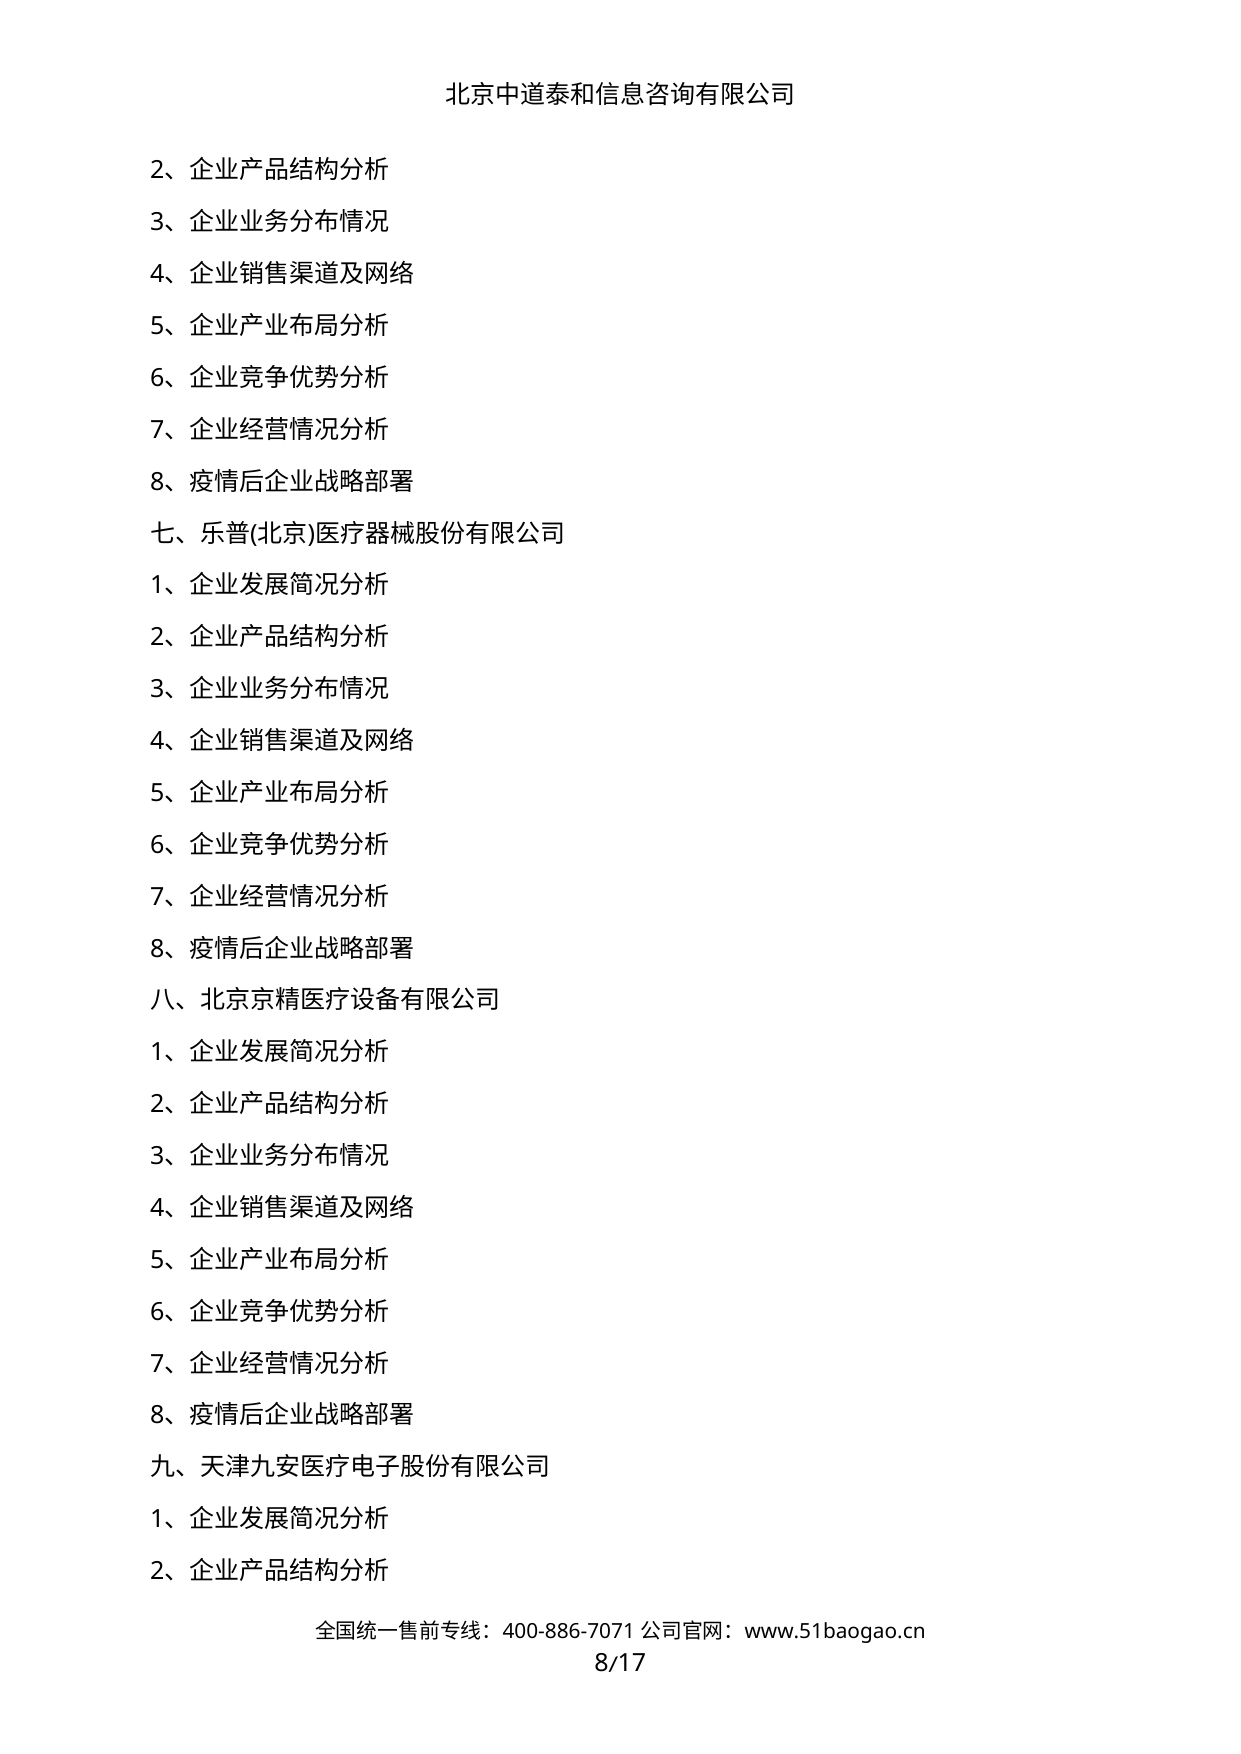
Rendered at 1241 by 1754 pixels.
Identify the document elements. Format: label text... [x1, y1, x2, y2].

text 1、企业发展简况分析 [150, 1032, 1090, 1068]
text 3、企业业务分布情况 [150, 202, 1090, 238]
text 4、企业销售渠道及网络 [150, 1187, 1090, 1224]
text 7、企业经营情况分析 [150, 1343, 1090, 1379]
text 3、企业业务分布情况 [150, 669, 1090, 705]
text 2、企业产品结构分析 [150, 1084, 1090, 1120]
text 3、企业业务分布情况 [150, 1136, 1090, 1172]
text 4、企业销售渠道及网络 [150, 721, 1090, 757]
text 1、企业发展简况分析 [150, 1499, 1090, 1535]
text 6、企业竞争优势分析 [150, 1291, 1090, 1327]
text 8、疫情后企业战略部署 [150, 1395, 1090, 1431]
text 九、天津九安医疗电子股份有限公司 [150, 1447, 1090, 1483]
text 5、企业产业布局分析 [150, 1239, 1090, 1276]
text 6、企业竞争优势分析 [150, 357, 1090, 394]
text 2、企业产品结构分析 [150, 150, 1090, 186]
text 7、企业经营情况分析 [150, 876, 1090, 912]
text 八、北京京精医疗设备有限公司 [150, 980, 1090, 1016]
text 1、企业发展简况分析 [150, 565, 1090, 601]
text 七、乐普(北京)医疗器械股份有限公司 [150, 513, 1090, 549]
text 2、企业产品结构分析 [150, 1551, 1090, 1587]
text 2、企业产品结构分析 [150, 617, 1090, 653]
text 5、企业产业布局分析 [150, 306, 1090, 342]
text 4、企业销售渠道及网络 [150, 254, 1090, 290]
text 5、企业产业布局分析 [150, 772, 1090, 809]
text 6、企业竞争优势分析 [150, 824, 1090, 861]
text 8、疫情后企业战略部署 [150, 461, 1090, 497]
text 8、疫情后企业战略部署 [150, 928, 1090, 964]
text 7、企业经营情况分析 [150, 409, 1090, 446]
